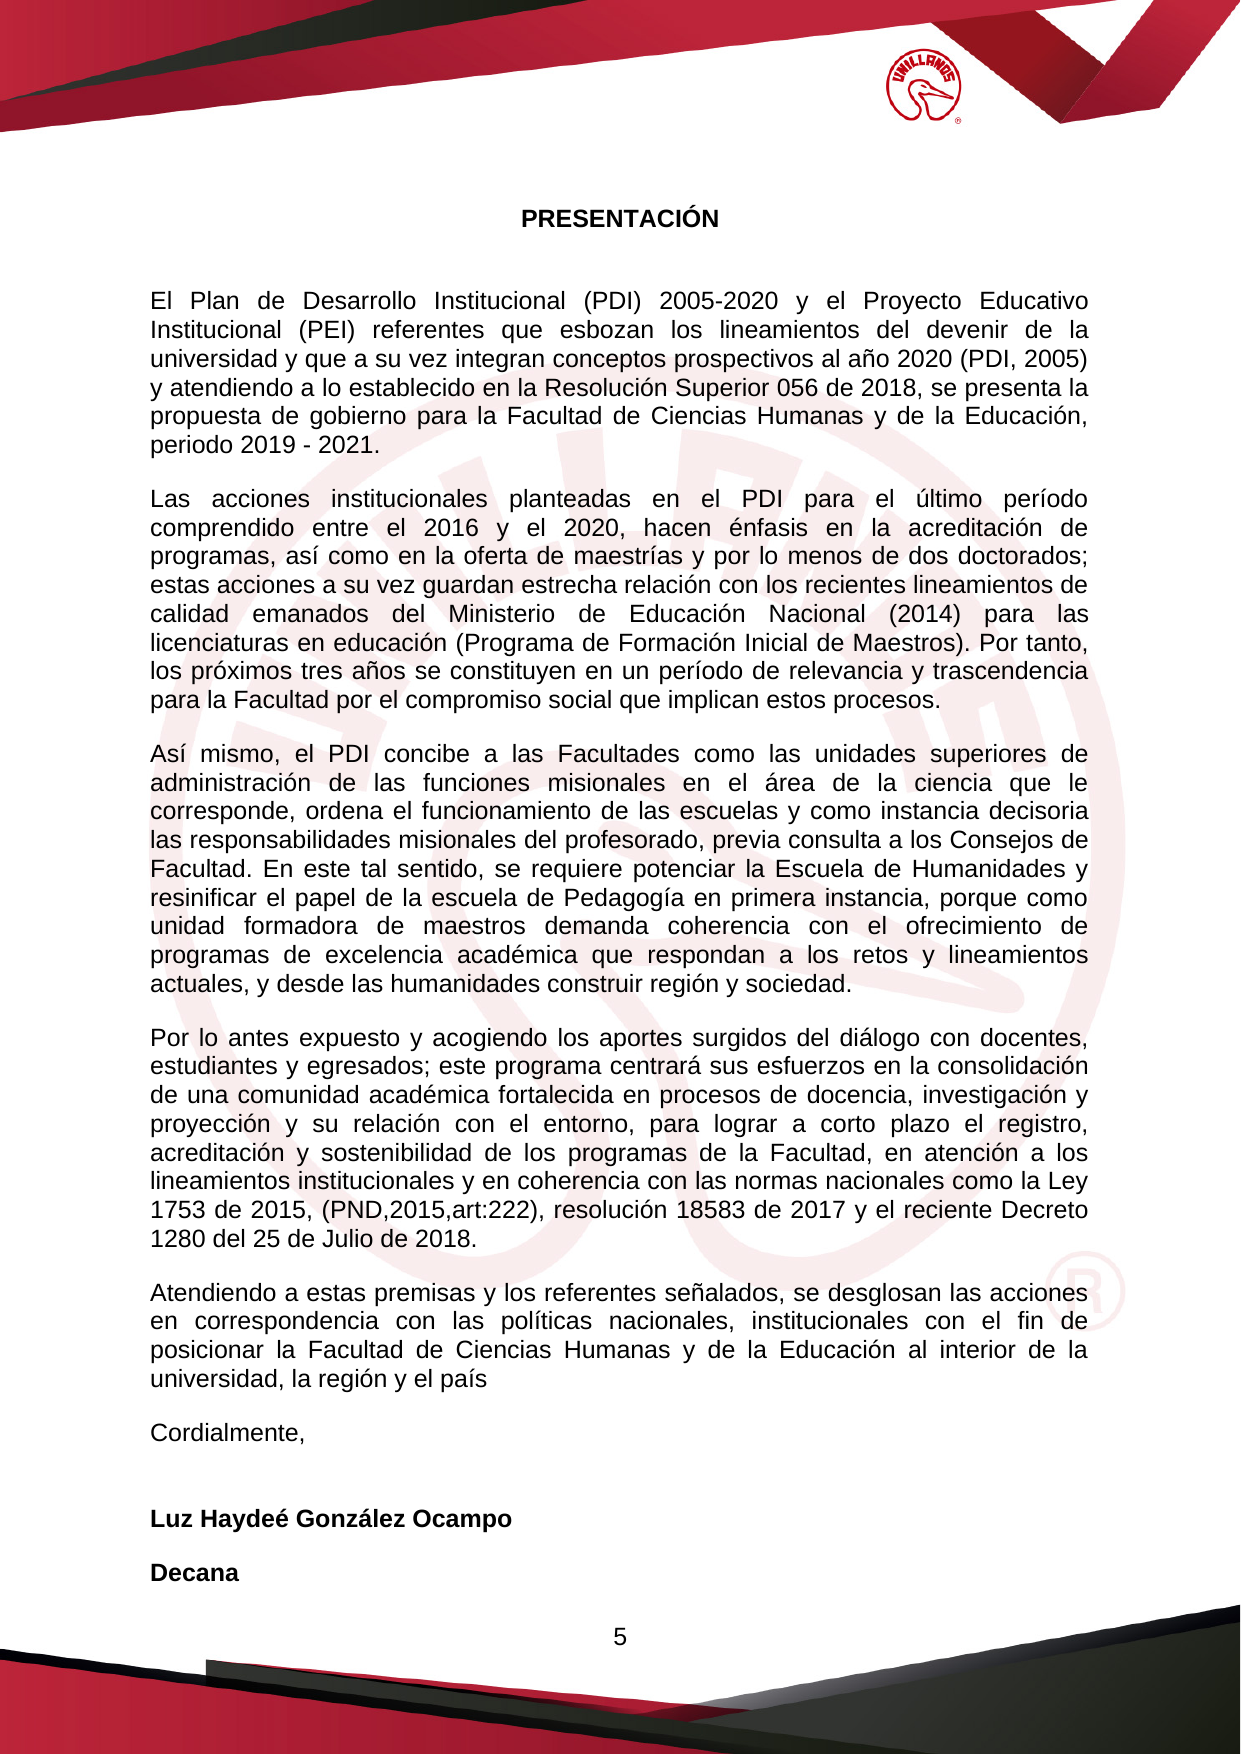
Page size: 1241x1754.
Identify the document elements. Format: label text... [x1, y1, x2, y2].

text PRESENTACIÓN [150, 204, 1090, 232]
text El Plan de Desarrollo Institucional (PDI) 2005-2020 y el Proyecto Educativo Institucional (PEI) referentes que esbozan los lineamientos del devenir de la universidad y que a su vez integran conceptos prospectivos al año 2020 (PDI, 2005) y atendiendo a lo establecido en la Resolución Superior 056 de 2018, se presenta la propuesta de gobierno para la Facultad de Ciencias Humanas y de la Educación, periodo 2019 - 2021. [150, 286, 1090, 459]
text Por lo antes expuesto y acogiendo los aportes surgidos del diálogo con docentes, estudiantes y egresados; este programa centrará sus esfuerzos en la consolidación de una comunidad académica fortalecida en procesos de docencia, investigación y proyección y su relación con el entorno, para lograr a corto plazo el registro, acreditación y sostenibilidad de los programas de la Facultad, en atención a los lineamientos institucionales y en coherencia con las normas nacionales como la Ley 1753 de 2015, (PND,2015,art:222), resolución 18583 de 2017 y el reciente Decreto 1280 del 25 de Julio de 2018. [150, 1022, 1090, 1252]
picture [0, 0, 1241, 1754]
text Decana [150, 1557, 1090, 1586]
text Cordialmente, [150, 1417, 1090, 1446]
text Luz Haydeé González Ocampo [150, 1504, 1090, 1532]
text Las acciones institucionales planteadas en el PDI para el último período comprendido entre el 2016 y el 2020, hacen énfasis en la acreditación de programas, así como en la oferta de maestrías y por lo menos de dos doctorados; estas acciones a su vez guardan estrecha relación con los recientes lineamientos de calidad emanados del Ministerio de Educación Nacional (2014) para las licenciaturas en educación (Programa de Formación Inicial de Maestros). Por tanto, los próximos tres años se constituyen en un período de relevancia y trascendencia para la Facultad por el compromiso social que implican estos procesos. [150, 484, 1090, 714]
text Atendiendo a estas premisas y los referentes señalados, se desglosan las acciones en correspondencia con las políticas nacionales, institucionales con el fin de posicionar la Facultad de Ciencias Humanas y de la Educación al interior de la universidad, la región y el país [150, 1277, 1090, 1392]
text Así mismo, el PDI concibe a las Facultades como las unidades superiores de administración de las funciones misionales en el área de la ciencia que le corresponde, ordena el funcionamiento de las escuelas y como instancia decisoria las responsabilidades misionales del profesorado, previa consulta a los Consejos de Facultad. En este tal sentido, se requiere potenciar la Escuela de Humanidades y resinificar el papel de la escuela de Pedagogía en primera instancia, porque como unidad formadora de maestros demanda coherencia con el ofrecimiento de programas de excelencia académica que respondan a los retos y lineamientos actuales, y desde las humanidades construir región y sociedad. [150, 739, 1090, 997]
